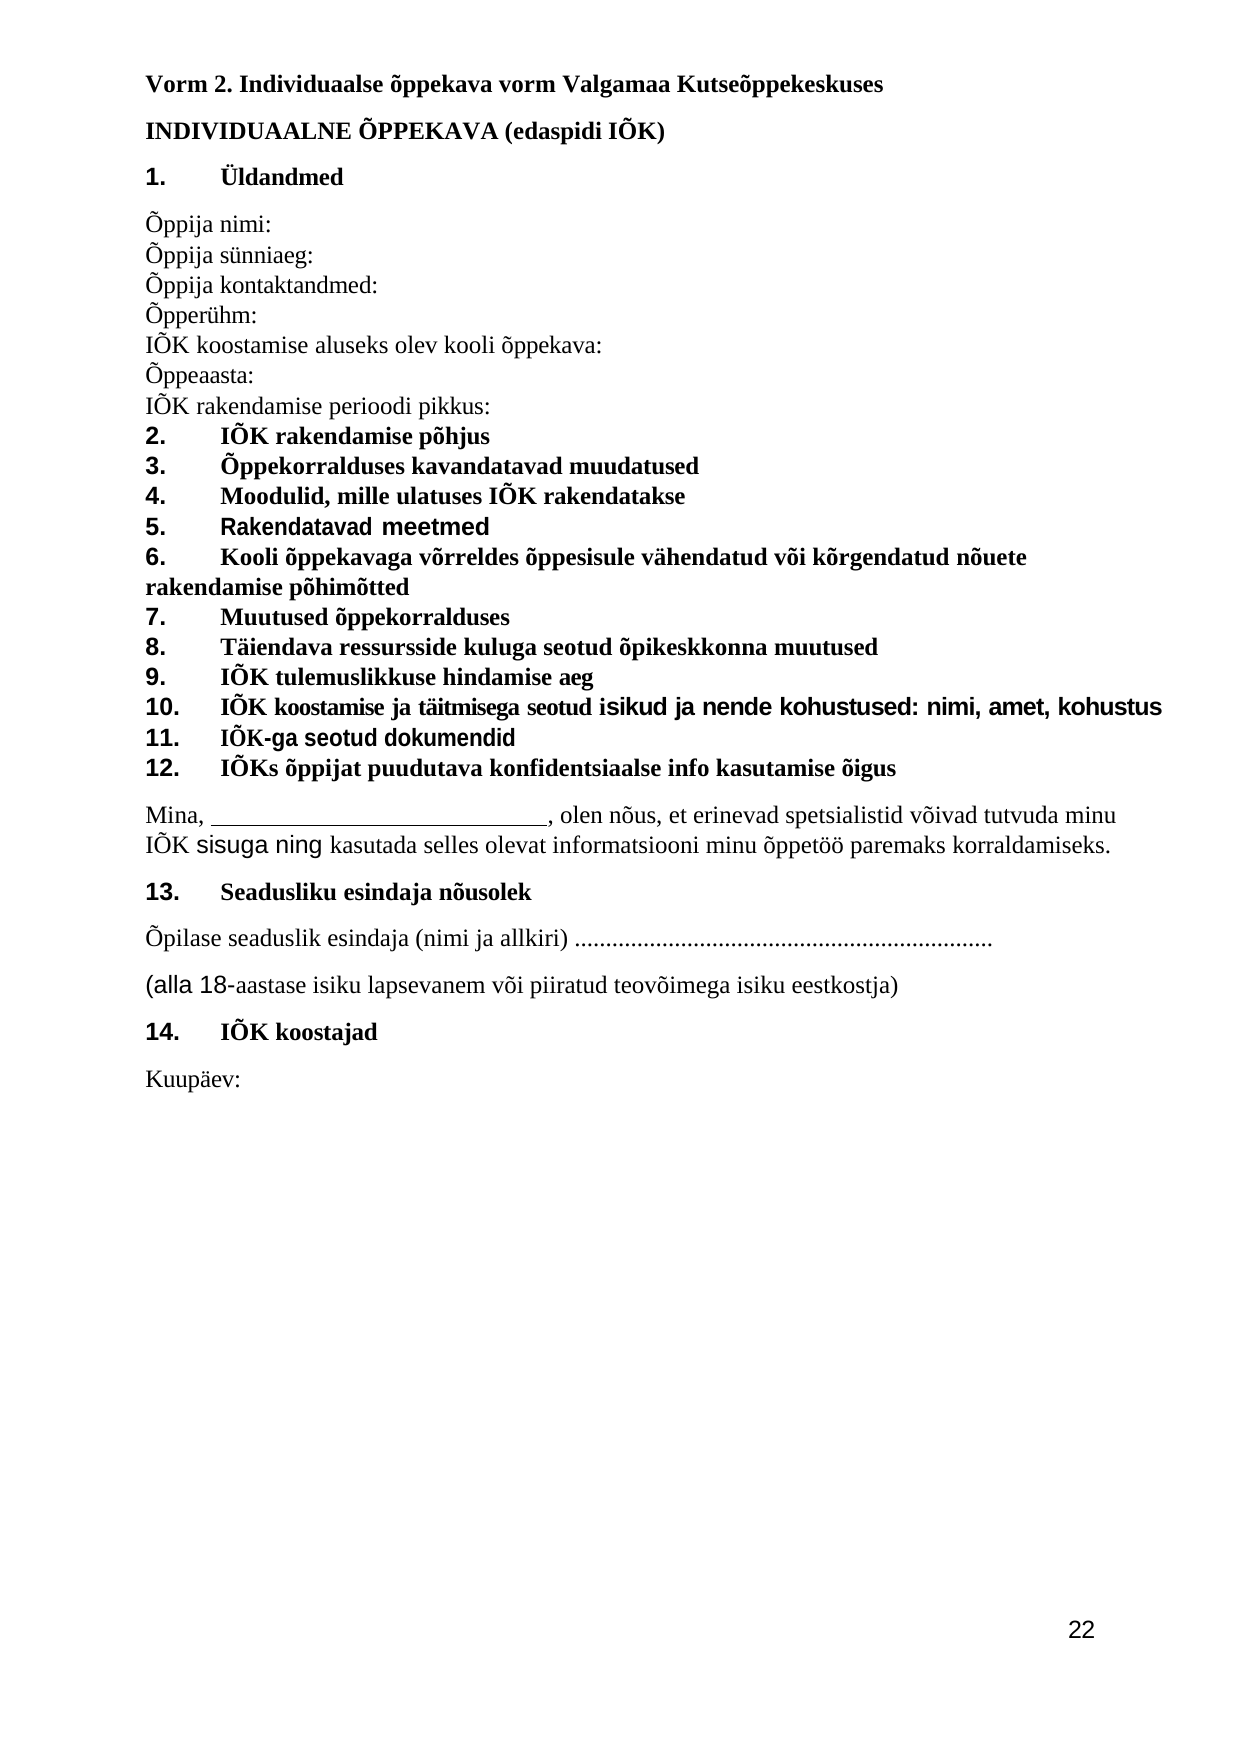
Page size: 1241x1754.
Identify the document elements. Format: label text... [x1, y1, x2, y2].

subtitle IÕK tulemuslikkuse hindamise aeg [145, 662, 1171, 691]
text Õppija kontaktandmed: [145, 270, 1171, 299]
text IÕK koostamise aluseks olev kooli õppekava: [145, 330, 1171, 359]
subtitle Seadusliku esindaja nõusolek [145, 877, 1171, 905]
text Õppeaasta: [145, 361, 1171, 389]
text IÕK rakendamise perioodi pikkus: [145, 391, 1171, 419]
subtitle Muutused õppekorralduses [145, 602, 1171, 631]
subtitle IÕK koostamise ja täitmisega seotud isikud ja nende kohustused: nimi, amet, kohustus [145, 692, 1171, 721]
text Õpperühm: [145, 300, 1171, 329]
text Õppija nimi: [145, 209, 1171, 238]
subtitle IÕK koostajad [145, 1017, 1171, 1046]
text Mina, , olen nõus, et erinevad spetsialistid võivad tutvuda minu IÕK sisuga ning kasutada selles olevat informatsiooni minu õppetöö paremaks korraldamiseks. [145, 800, 1159, 859]
subtitle Kooli õppekavaga võrreldes õppesisule vähendatud või kõrgendatud nõuete rakendamise põhimõtted [145, 542, 1159, 601]
subtitle IÕKs õppijat puudutava konfidentsiaalse info kasutamise õigus [145, 753, 1171, 782]
subtitle Üldandmed [145, 163, 1171, 192]
subtitle Rakendatavad meetmed [145, 512, 1171, 540]
subtitle Täiendava ressursside kuluga seotud õpikeskkonna muutused [145, 632, 1171, 661]
subtitle Moodulid, mille ulatuses IÕK rakendatakse [145, 481, 1171, 510]
subtitle IÕK-ga seotud dokumendid [145, 723, 1171, 751]
text Õppija sünniaeg: [145, 240, 1171, 269]
text Õpilase seaduslik esindaja (nimi ja allkiri) ................................................................... (alla 18-aastase isiku lapsevanem või piiratud teovõimega isiku eestkostja) [145, 923, 1034, 999]
subtitle Õppekorralduses kavandatavad muudatused [145, 451, 1171, 480]
subtitle IÕK rakendamise põhjus [145, 421, 1171, 449]
subtitle Vorm 2. Individuaalse õppekava vorm Valgamaa Kutseõppekeskuses INDIVIDUAALNE ÕPPEKAVA (edaspidi IÕK) [145, 69, 1034, 145]
text Kuupäev: [145, 1064, 1171, 1093]
